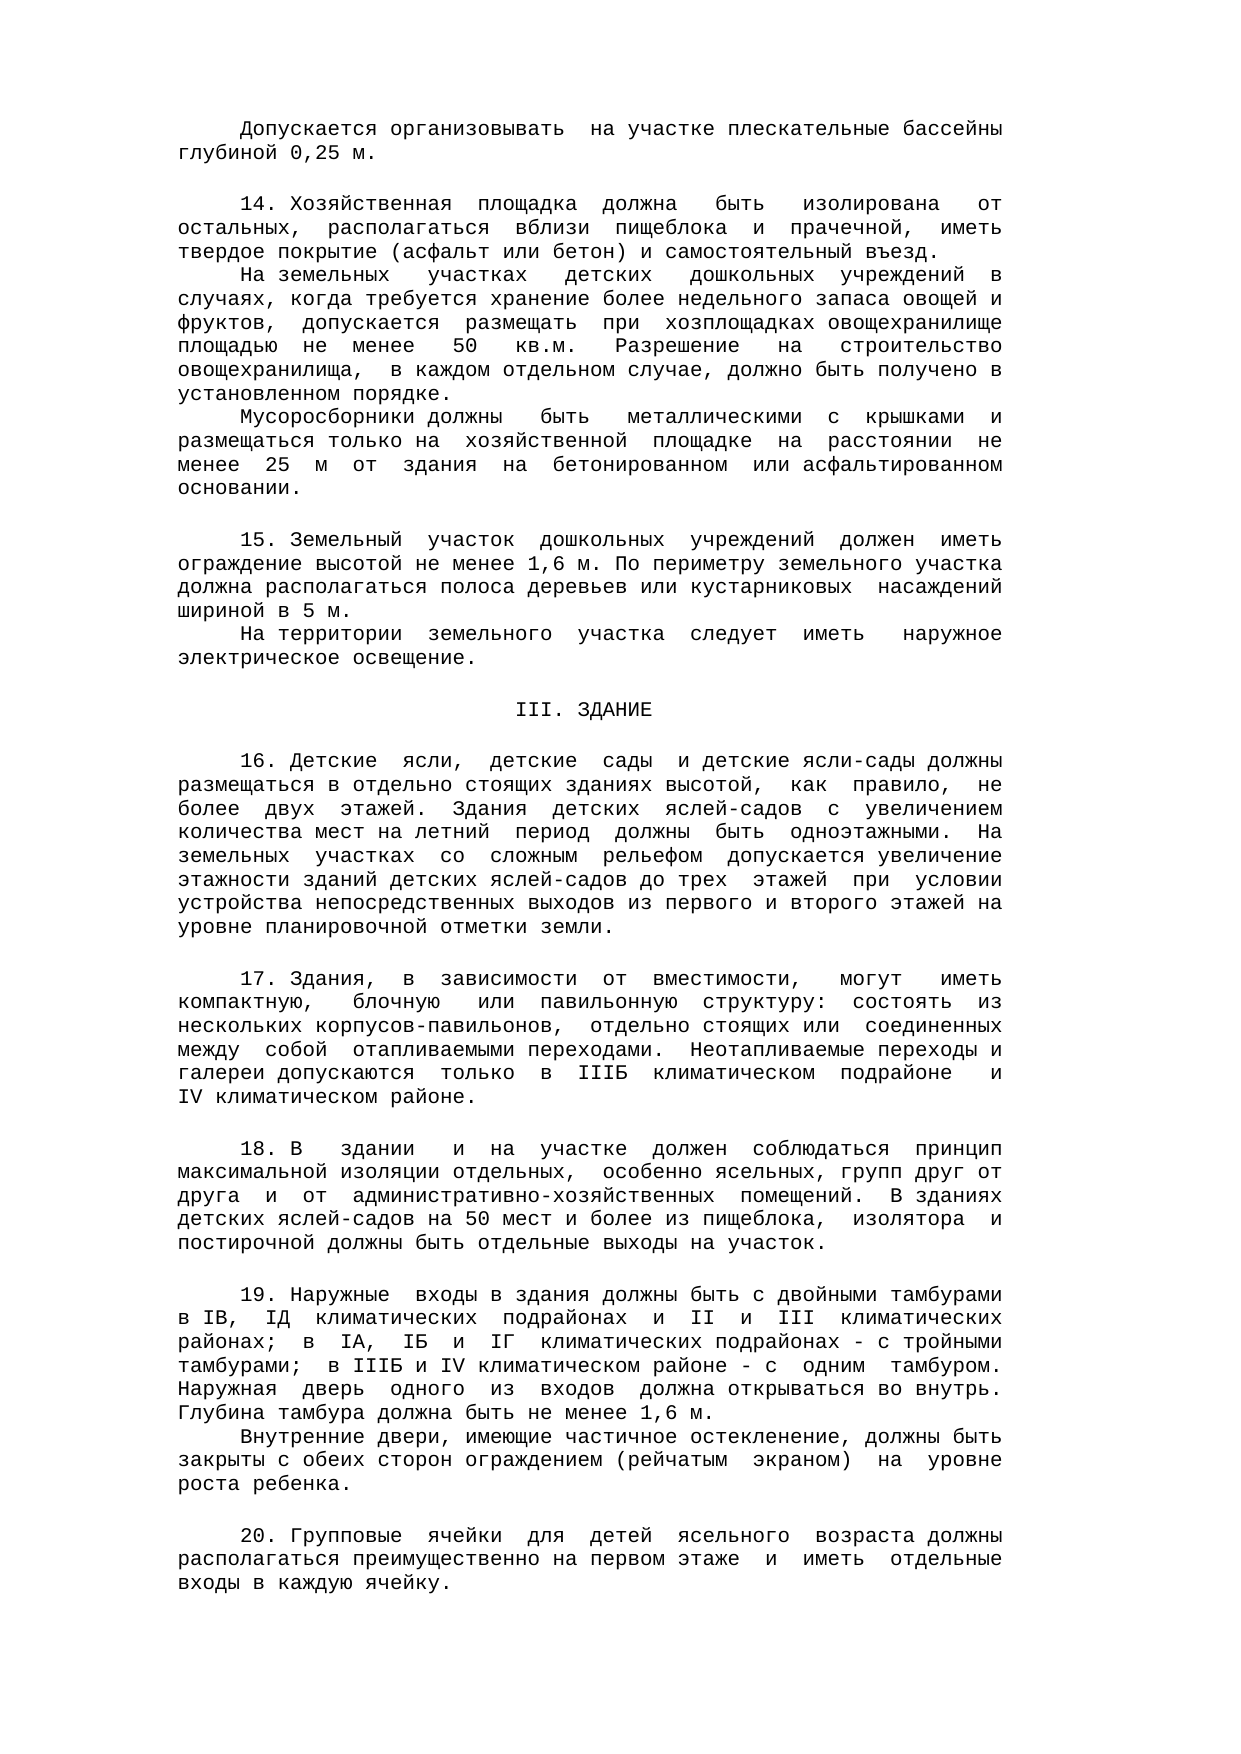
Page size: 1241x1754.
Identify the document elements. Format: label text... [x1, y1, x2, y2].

text 20. Групповые ячейки для детей ясельного возраста должны располагаться преимущественно на первом этаже и иметь отдельные входы в каждую ячейку. [177, 1524, 1152, 1596]
text 15. Земельный участок дошкольных учреждений должен иметь ограждение высотой не менее 1,6 м. По периметру земельного участка должна располагаться полоса деревьев или кустарниковых насаждений шириной в 5 м. [177, 529, 1152, 623]
text 17. Здания, в зависимости от вместимости, могут иметь компактную, блочную или павильонную структуру: состоять из нескольких корпусов-павильонов, отдельно стоящих или соединенных между собой отапливаемыми переходами. Неотапливаемые переходы и галереи допускаются только в IIIБ климатическом подрайоне и IV климатическом районе. [177, 968, 1152, 1137]
text Мусоросборники должны быть металлическими с крышками и размещаться только на хозяйственной площадке на расстоянии не менее 25 м от здания на бетонированном или асфальтированном основании. [177, 406, 1152, 529]
text 19. Наружные входы в здания должны быть с двойными тамбурами в IВ, IД климатических подрайонах и II и III климатических районах; в IА, IБ и IГ климатических подрайонах - с тройными тамбурами; в IIIБ и IV климатическом районе - с одним тамбуром. Наружная дверь одного из входов должна открываться во внутрь. Глубина тамбура должна быть не менее 1,6 м. [177, 1284, 1152, 1426]
text Внутренние двери, имеющие частичное остекленение, должны быть закрыты с обеих сторон ограждением (рейчатым экраном) на уровне роста ребенка. [177, 1426, 1152, 1524]
text На земельных участках детских дошкольных учреждений в случаях, когда требуется хранение более недельного запаса овощей и фруктов, допускается размещать при хозплощадках овощехранилище площадью не менее 50 кв.м. Разрешение на строительство овощехранилища, в каждом отдельном случае, должно быть получено в установленном порядке. [177, 264, 1152, 406]
text 14. Хозяйственная площадка должна быть изолирована от остальных, располагаться вблизи пищеблока и прачечной, иметь твердое покрытие (асфальт или бетон) и самостоятельный въезд. [177, 193, 1152, 264]
text III. ЗДАНИЕ [177, 699, 1152, 750]
text Допускается организовывать на участке плескательные бассейны глубиной 0,25 м. [177, 118, 1152, 193]
text На территории земельного участка следует иметь наружное электрическое освещение. [177, 623, 1152, 699]
text 16. Детские ясли, детские сады и детские ясли-сады должны размещаться в отдельно стоящих зданиях высотой, как правило, не более двух этажей. Здания детских яслей-садов с увеличением количества мест на летний период должны быть одноэтажными. На земельных участках со сложным рельефом допускается увеличение этажности зданий детских яслей-садов до трех этажей при условии устройства непосредственных выходов из первого и второго этажей на уровне планировочной отметки земли. [177, 750, 1152, 968]
text 18. В здании и на участке должен соблюдаться принцип максимальной изоляции отдельных, особенно ясельных, групп друг от друга и от административно-хозяйственных помещений. В зданиях детских яслей-садов на 50 мест и более из пищеблока, изолятора и постирочной должны быть отдельные выходы на участок. [177, 1137, 1152, 1284]
